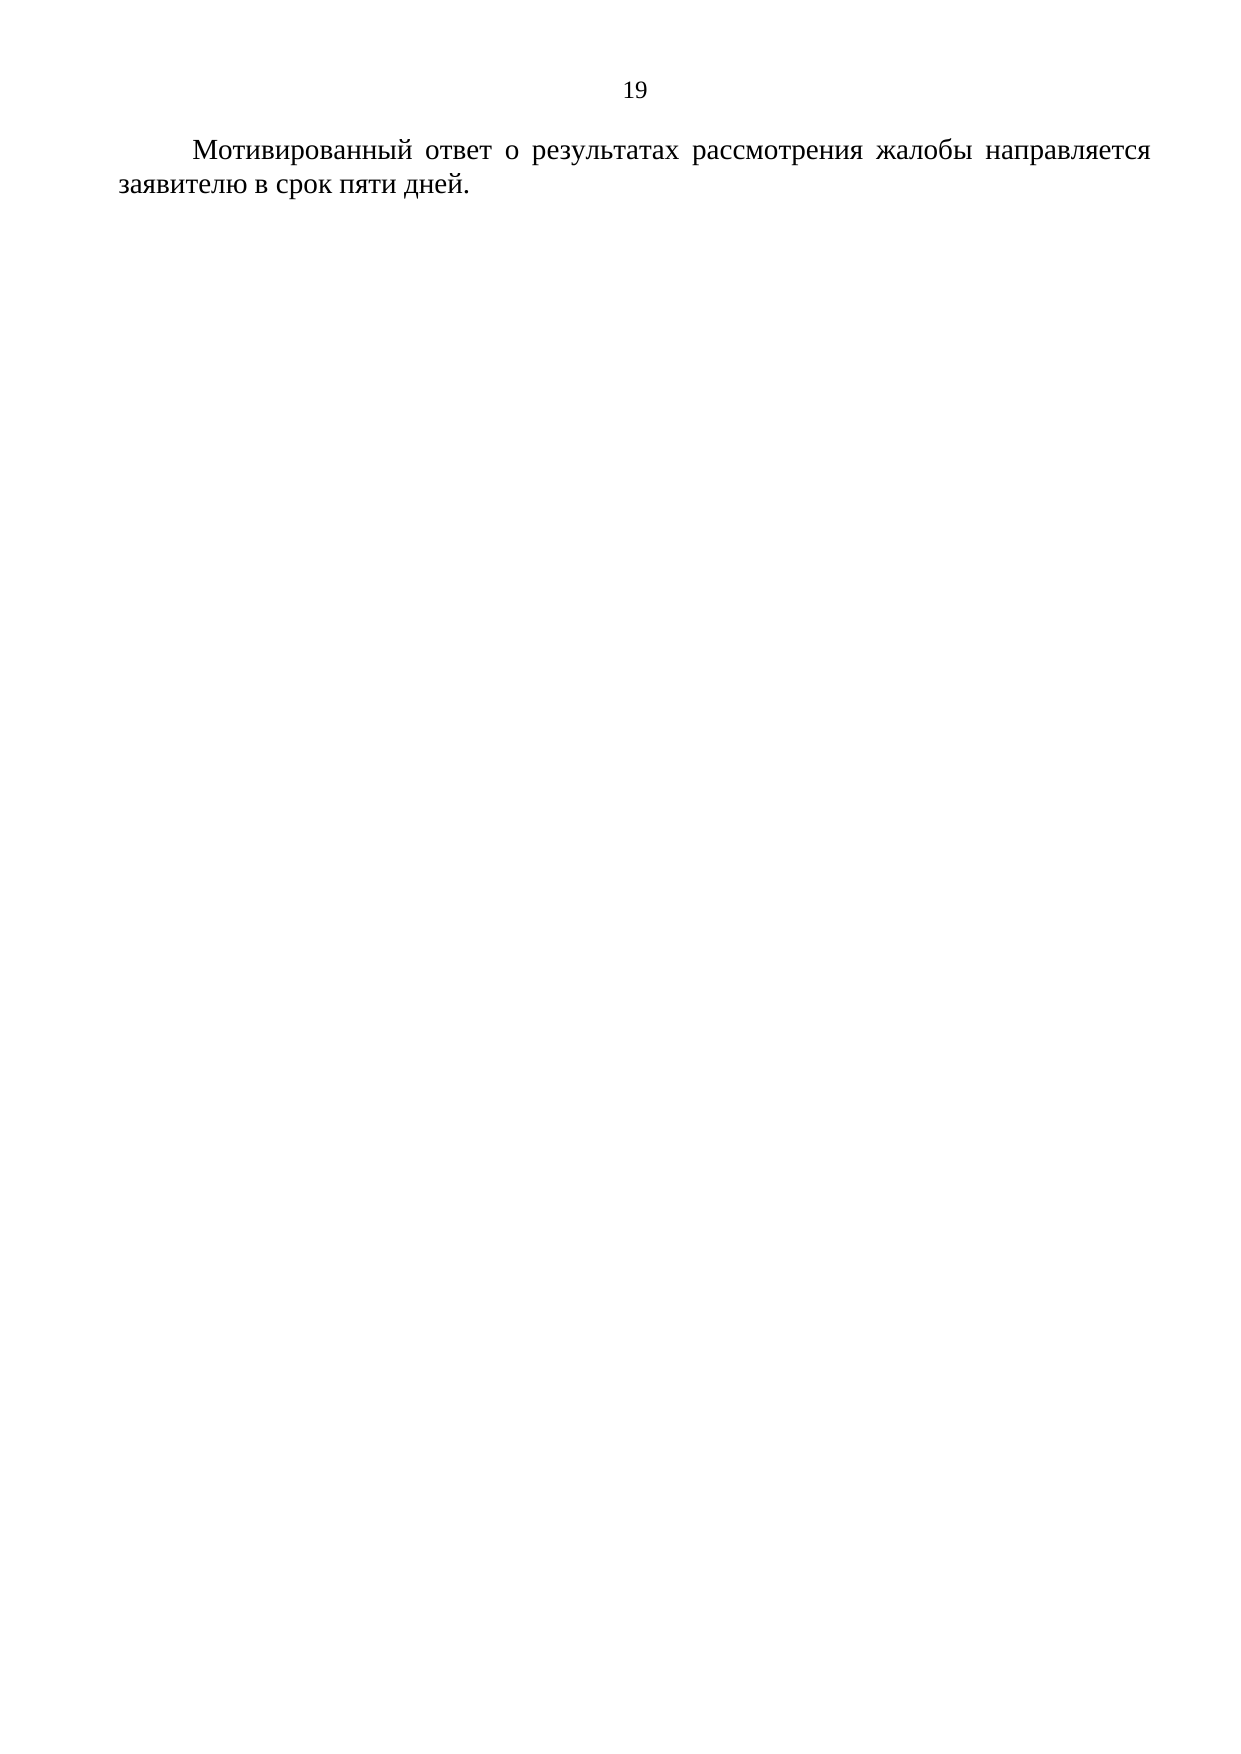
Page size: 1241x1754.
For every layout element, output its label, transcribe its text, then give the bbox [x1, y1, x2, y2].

text Мотивированный ответ о результатах рассмотрения жалобы направляется заявителю в срок пяти дней. [118, 132, 1152, 199]
